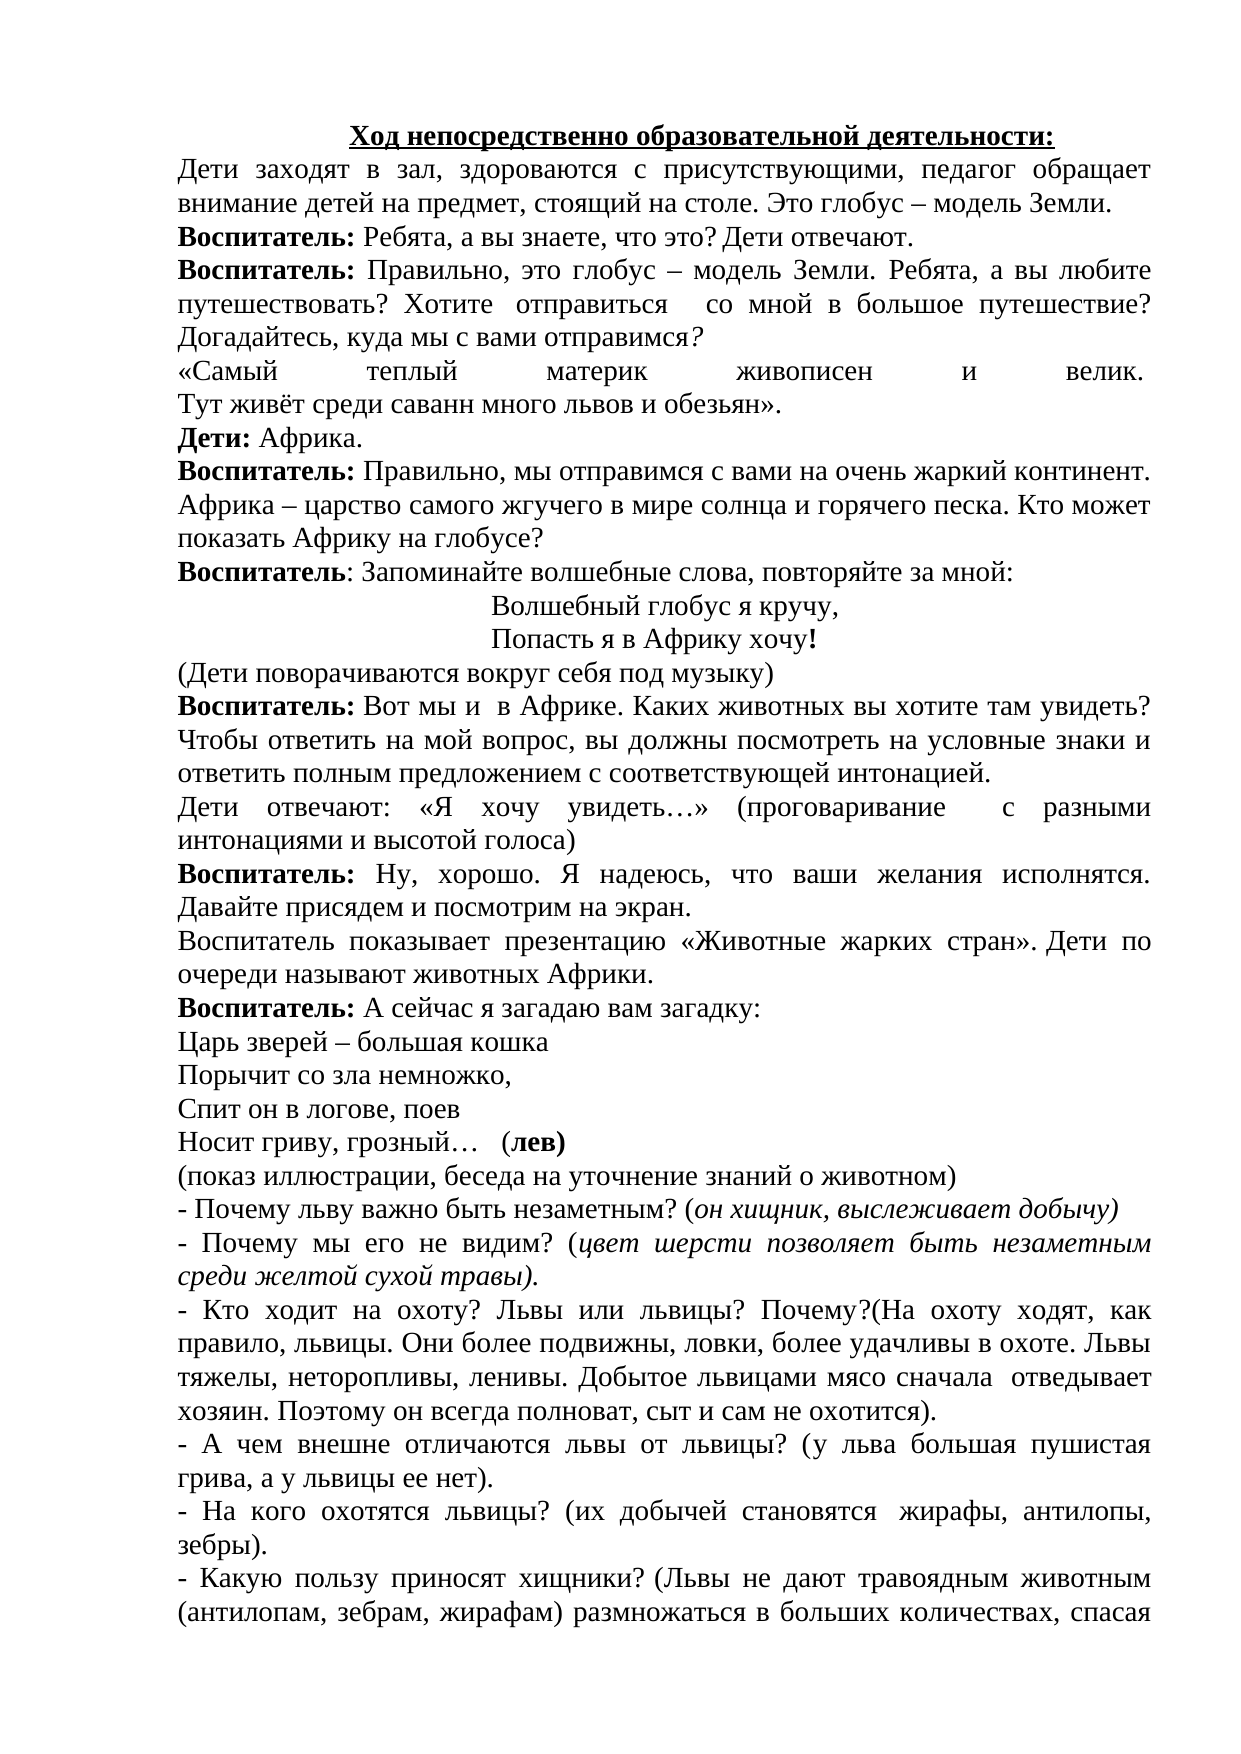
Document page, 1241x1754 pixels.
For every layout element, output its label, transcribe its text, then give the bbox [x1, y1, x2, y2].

text Дети заходят в зал, здороваются с присутствующими, педагог обращает внимание детей на предмет, стоящий на столе. Это глобус – модель Земли. [177, 152, 1152, 219]
text Дети отвечают: «Я хочу увидеть…» (проговаривание с разными интонациями и высотой голоса) [177, 789, 1152, 856]
text Воспитатель: Правильно, мы отправимся с вами на очень жаркий континент. Африка – царство самого жгучего в мире солнца и горячего песка. Кто может показать Африку на глобусе? [177, 453, 1152, 554]
text Воспитатель: Правильно, это глобус – модель Земли. Ребята, а вы любите путешествовать? Хотите отправиться со мной в большое путешествие? Догадайтесь, куда мы с вами отправимся? [177, 252, 1152, 353]
text - Кто ходит на охоту? Львы или львицы? Почему?(На охоту ходят, как правило, львицы. Они более подвижны, ловки, более удачливы в охоте. Львы тяжелы, неторопливы, ленивы. Добытое львицами мясо сначала отведывает хозяин. Поэтому он всегда полноват, сыт и сам не охотится). [177, 1292, 1152, 1426]
text - А чем внешне отличаются львы от львицы? (у льва большая пушистая грива, а у львицы ее нет). [177, 1426, 1152, 1493]
text Воспитатель: Запоминайте волшебные слова, повторяйте за мной: [177, 554, 1152, 588]
text - На кого охотятся львицы? (их добычей становятся жирафы, антилопы, зебры). [177, 1493, 1152, 1560]
text Носит гриву, грозный… (лев) [177, 1124, 1152, 1158]
text Дети: Африка. [177, 420, 1152, 453]
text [177, 1560, 1152, 1627]
text Царь зверей – большая кошка [177, 1024, 1152, 1057]
text (Дети поворачиваются вокруг себя под музыку) [177, 655, 1152, 688]
text Спит он в логове, поев [177, 1091, 1152, 1124]
text Воспитатель: А сейчас я загадаю вам загадку: [177, 990, 1152, 1024]
text - Почему льву важно быть незаметным? (он хищник, выслеживает добычу) [177, 1191, 1152, 1225]
text Волшебный глобус я кручу, [177, 588, 1152, 621]
text Порычит со зла немножко, [177, 1057, 1152, 1091]
text Воспитатель: Вот мы и в Африке. Каких животных вы хотите там увидеть? Чтобы ответить на мой вопрос, вы должны посмотреть на условные знаки и ответить полным предложением с соответствующей интонацией. [177, 688, 1152, 789]
text Воспитатель: Ну, хорошо. Я надеюсь, что ваши желания исполнятся. Давайте присядем и посмотрим на экран. [177, 856, 1152, 923]
text Попасть я в Африку хочу! [177, 621, 1152, 655]
text Воспитатель показывает презентацию «Животные жарких стран». Дети по очереди называют животных Африки. [177, 923, 1152, 990]
text Воспитатель: Ребята, а вы знаете, что это? Дети отвечают. [177, 219, 1152, 252]
text «Самый теплый материк живописен и велик. Тут живёт среди саванн много львов и обезьян». [177, 353, 1152, 420]
text Ход непосредственно образовательной деятельности: [252, 118, 1152, 152]
text - Почему мы его не видим? (цвет шерсти позволяет быть незаметным среди желтой сухой травы). [177, 1225, 1152, 1292]
text (показ иллюстрации, беседа на уточнение знаний о животном) [177, 1158, 1152, 1191]
